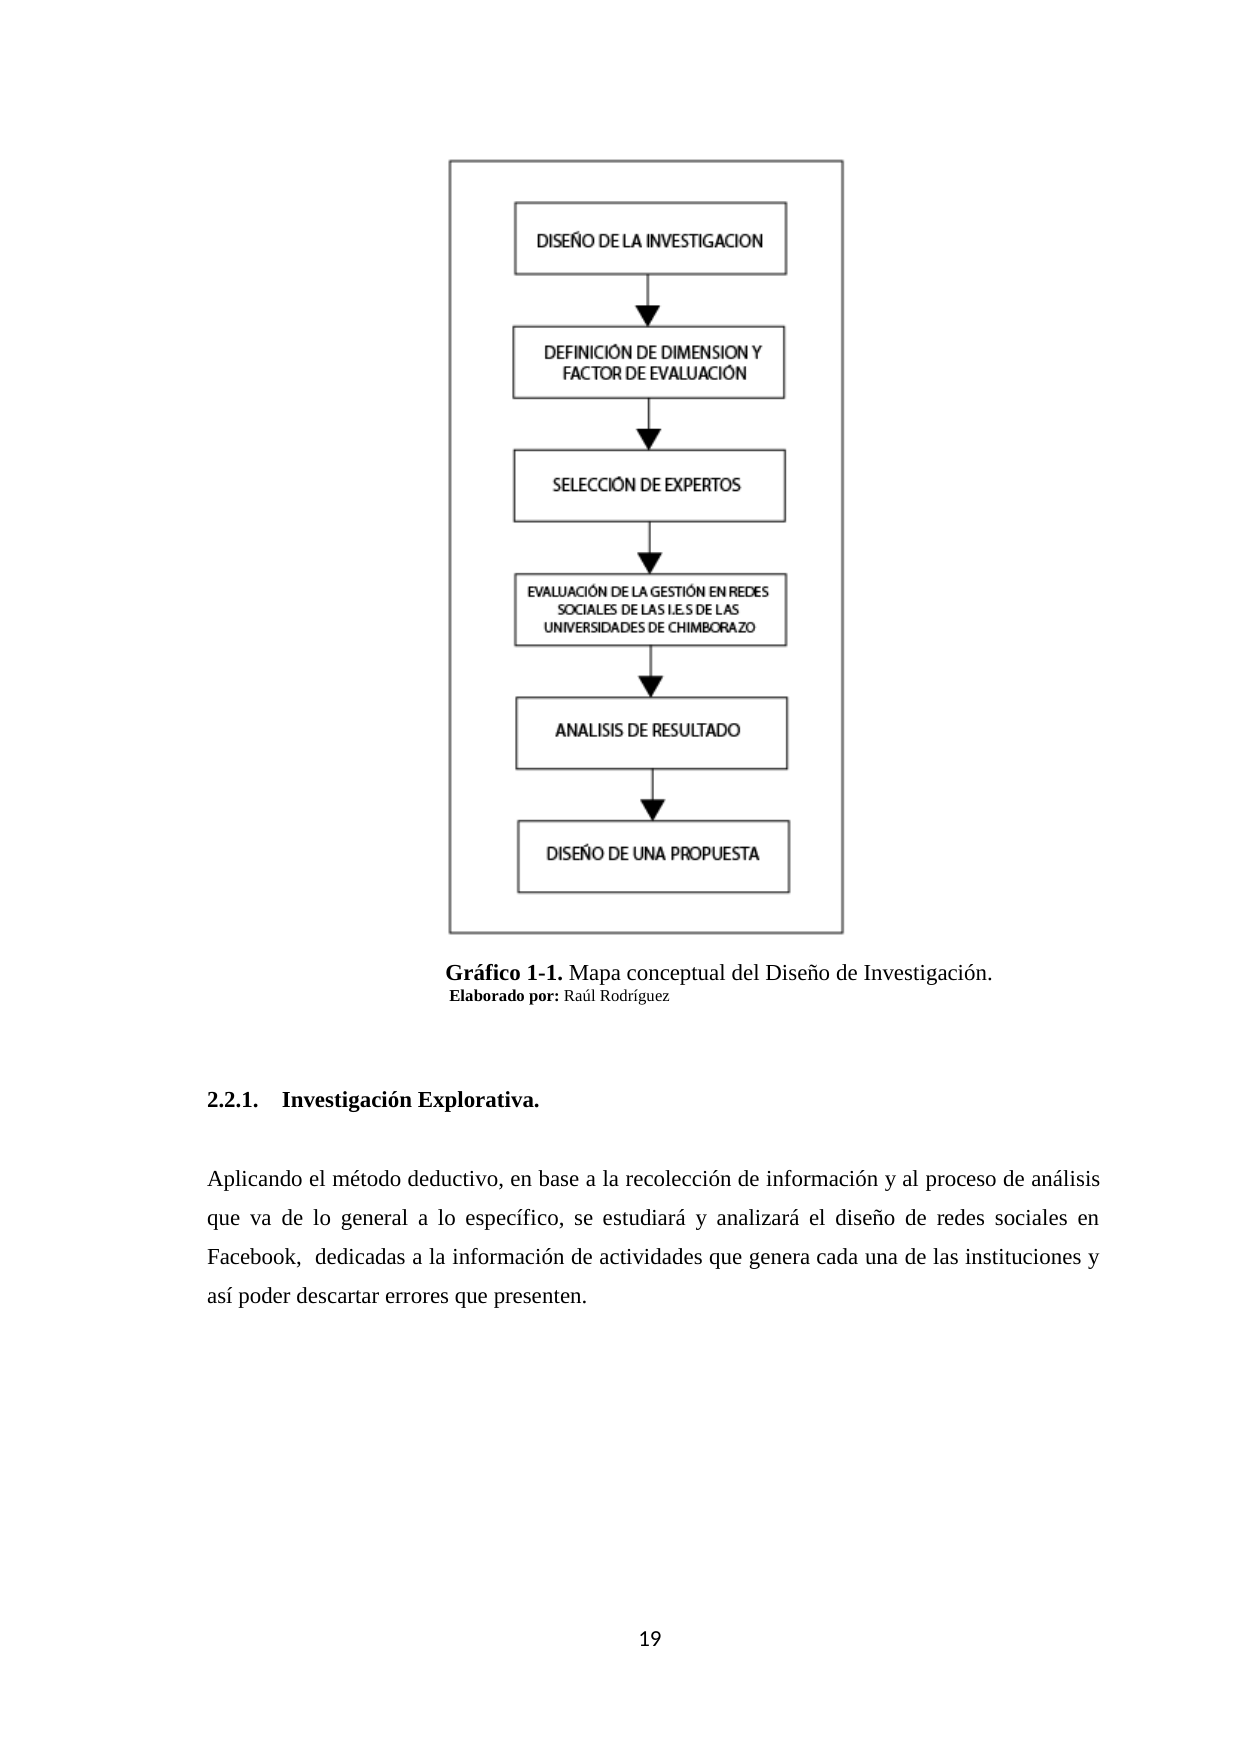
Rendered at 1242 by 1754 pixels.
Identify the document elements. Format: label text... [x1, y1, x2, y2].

text 2.2.1. Investigación Explorativa. [207, 1086, 546, 1112]
text Aplicando el método deductivo, en base a la recolección de información y al proceso de análisis que va de lo general a lo específico, se estudiará y analizará el diseño de redes sociales en Facebook, dedicadas a la información de actividades que genera cada una de las instituciones y así poder descartar errores que presenten. [207, 1165, 1100, 1308]
text Elaborado por: Raúl Rodríguez [449, 986, 1108, 1005]
text Gráfico 1-1. Mapa conceptual del Diseño de Investigación. [445, 959, 1108, 986]
picture [419, 145, 877, 954]
